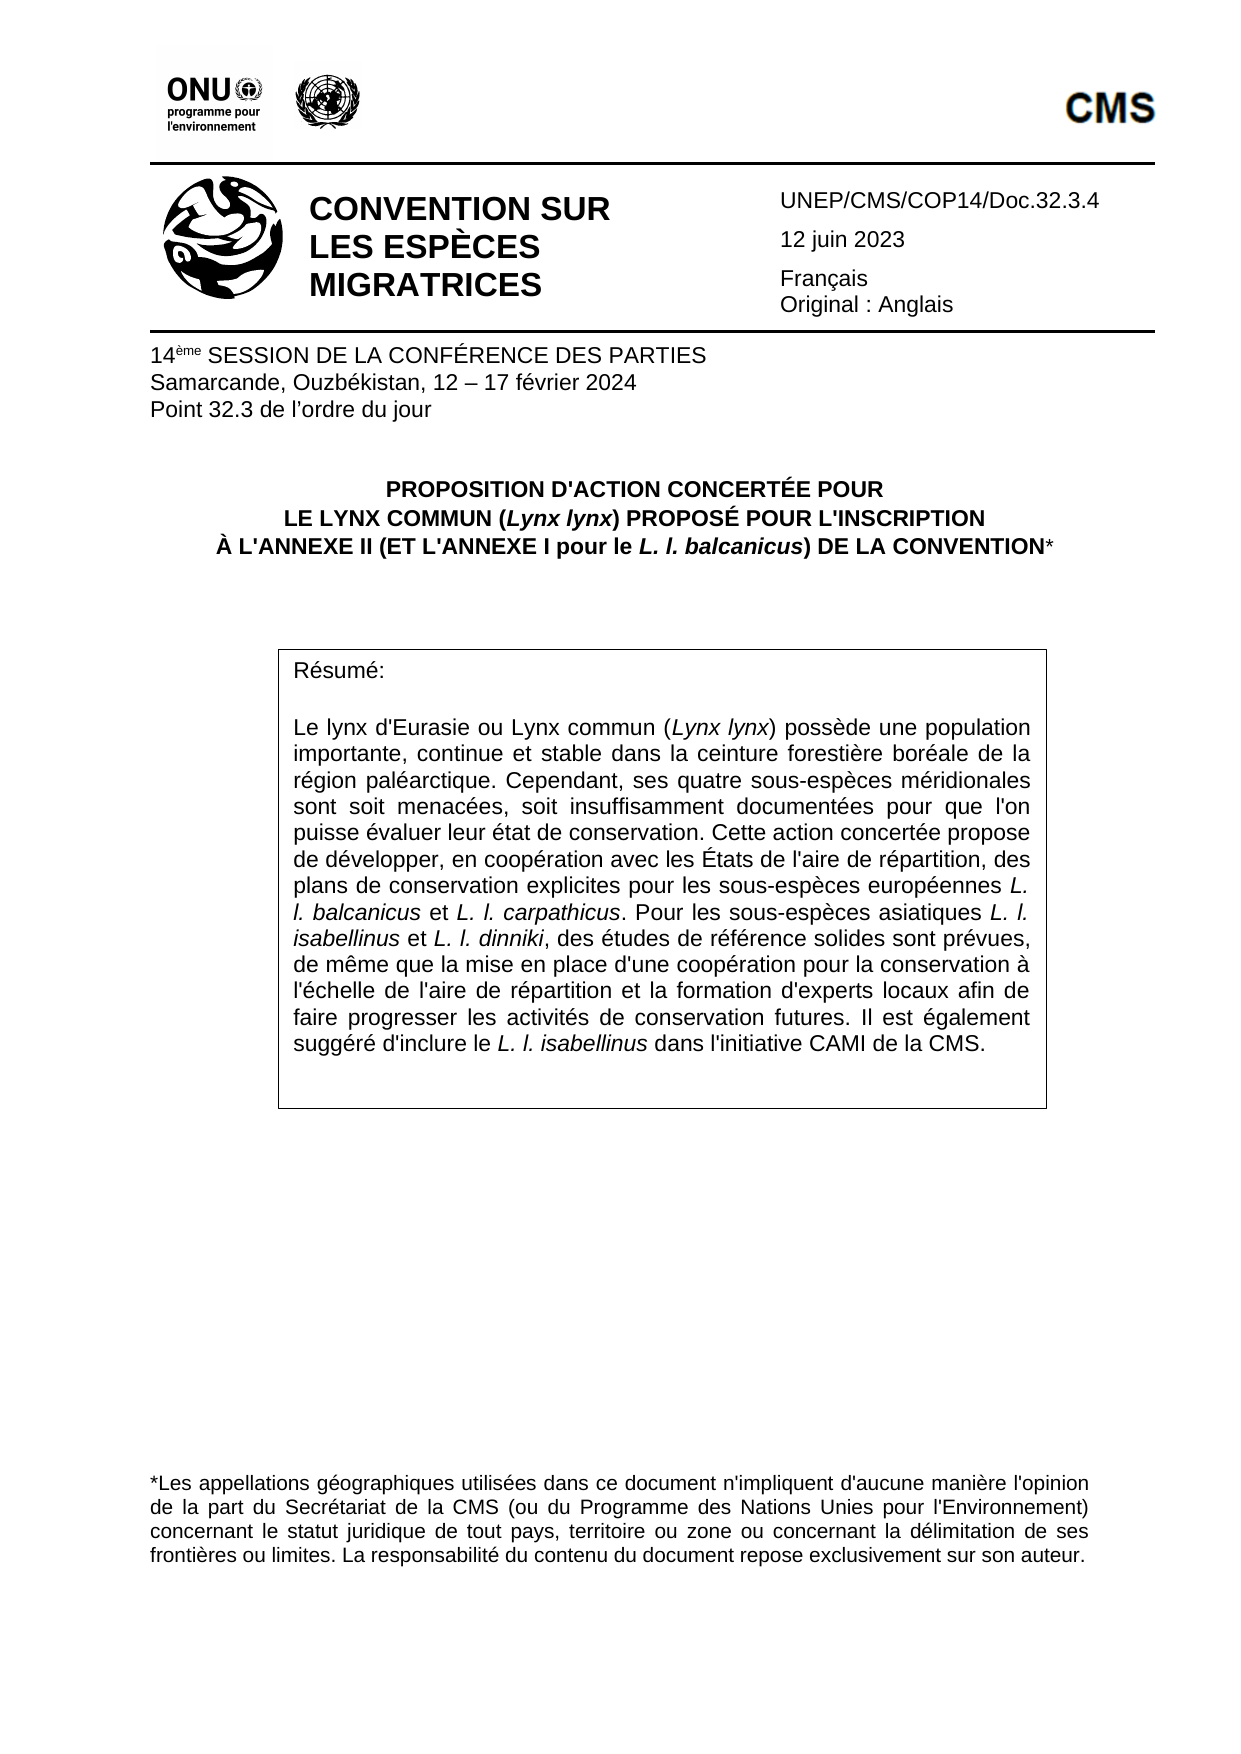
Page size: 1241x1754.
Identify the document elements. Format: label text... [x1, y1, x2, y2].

table_header [150, 165, 309, 330]
text PROPOSITION D'ACTION CONCERTÉE POUR [141, 476, 1128, 503]
text *Les appellations géographiques utilisées dans ce document n'impliquent d'aucune manière l'opinion de la part du Secrétariat de la CMS (ou du Programme des Nations Unies pour l'Environnement) concernant le statut juridique de tout pays, territoire ou zone ou concernant la délimitation de ses frontières ou limites. La responsabilité du contenu du document repose exclusivement sur son auteur. [150, 1471, 1090, 1567]
text Samarcande, Ouzbékistan, 12 – 17 février 2024 [150, 371, 1090, 395]
table_header UNEP/CMS/COP14/Doc.32.3.4 12 juin 2023 Français Original : Anglais [769, 165, 1155, 330]
text 14ème SESSION DE LA CONFÉRENCE DES PARTIES [150, 342, 1090, 369]
text Point 32.3 de l’ordre du jour [150, 397, 1090, 422]
picture [156, 45, 274, 162]
table_header CONVENTION SUR LES ESPÈCES MIGRATRICES [309, 165, 769, 330]
text LE LYNX COMMUN (Lynx lynx) PROPOSÉ POUR L'INSCRIPTION [141, 503, 1128, 531]
picture [1063, 85, 1158, 130]
text À L'ANNEXE II (ET L'ANNEXE I pour le L. l. balcanicus) DE LA CONVENTION* [141, 532, 1128, 559]
